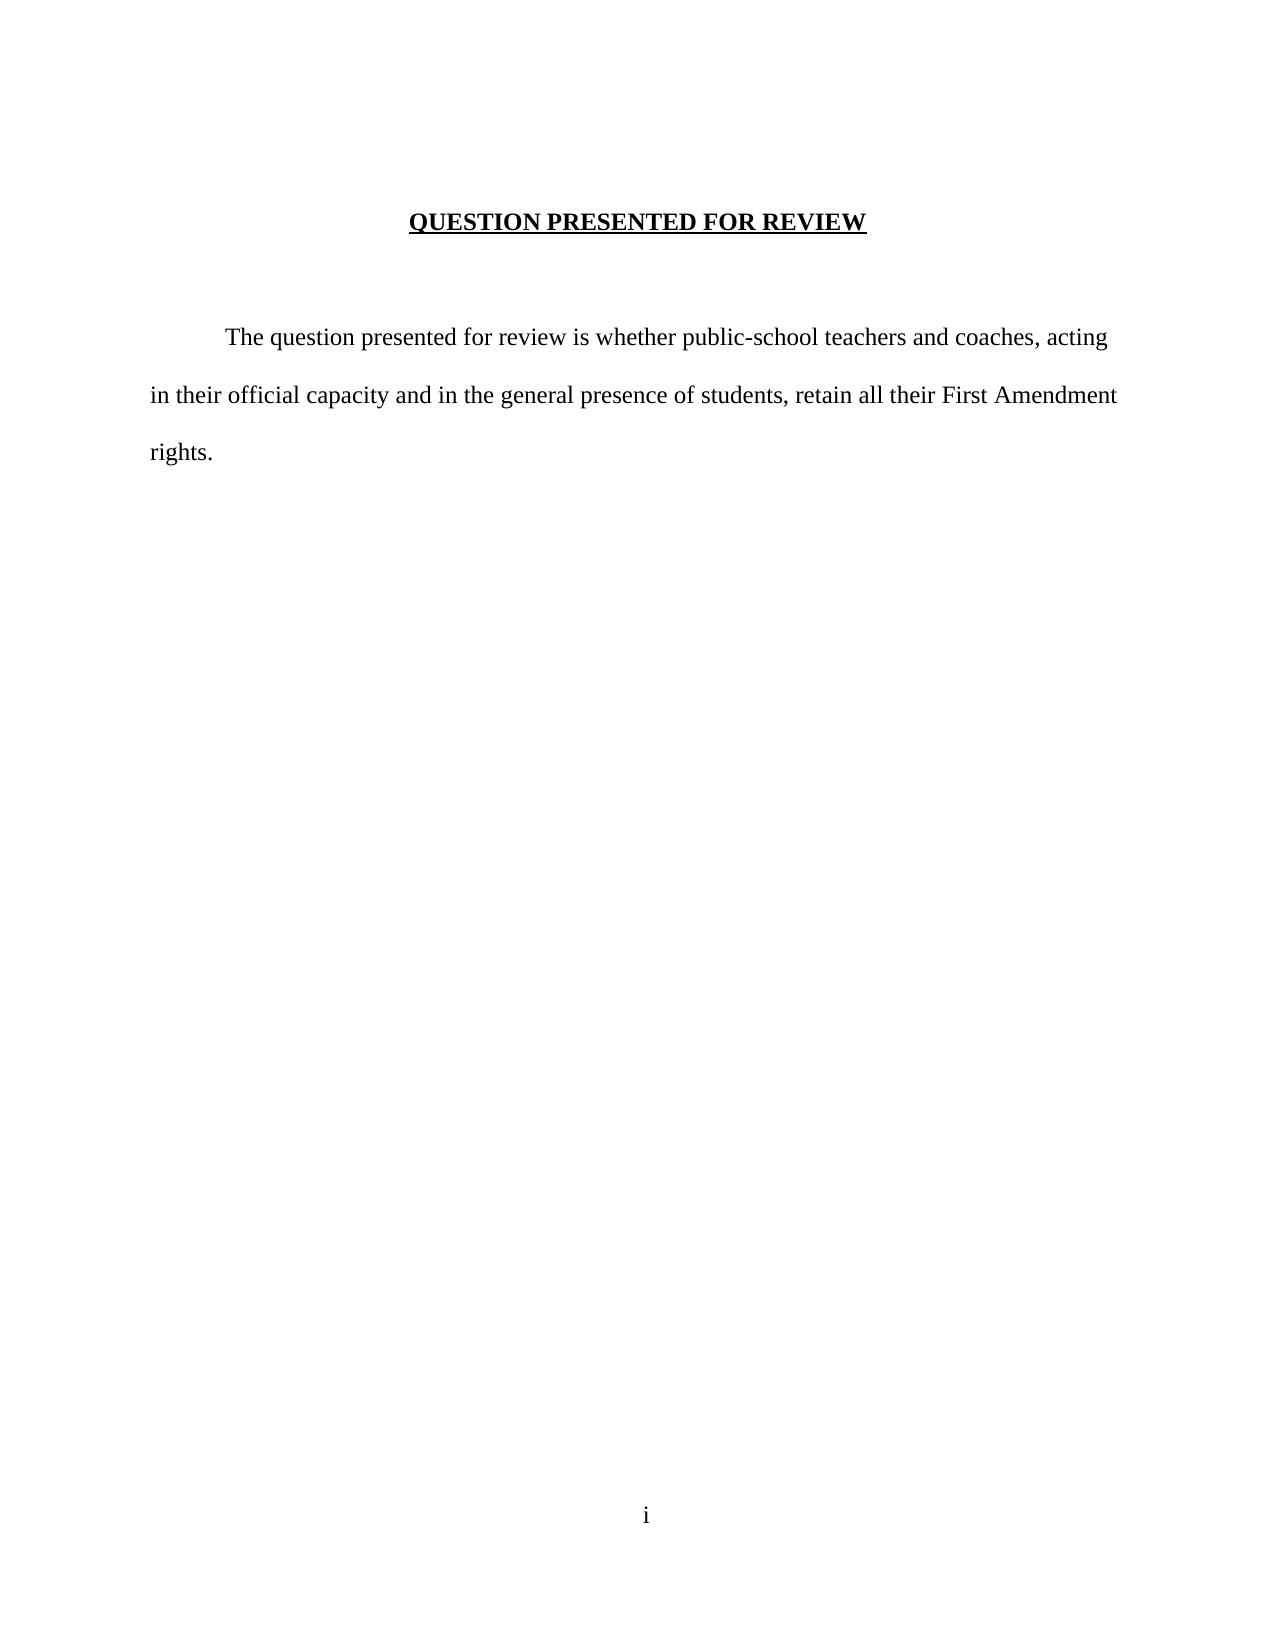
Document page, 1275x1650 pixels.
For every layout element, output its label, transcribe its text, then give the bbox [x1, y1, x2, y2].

text The question presented for review is whether public-school teachers and coaches, acting in their official capacity and in the general presence of students, retain all their First Amendment rights. [150, 322, 1125, 466]
text QUESTION PRESENTED FOR REVIEW [150, 207, 1125, 236]
